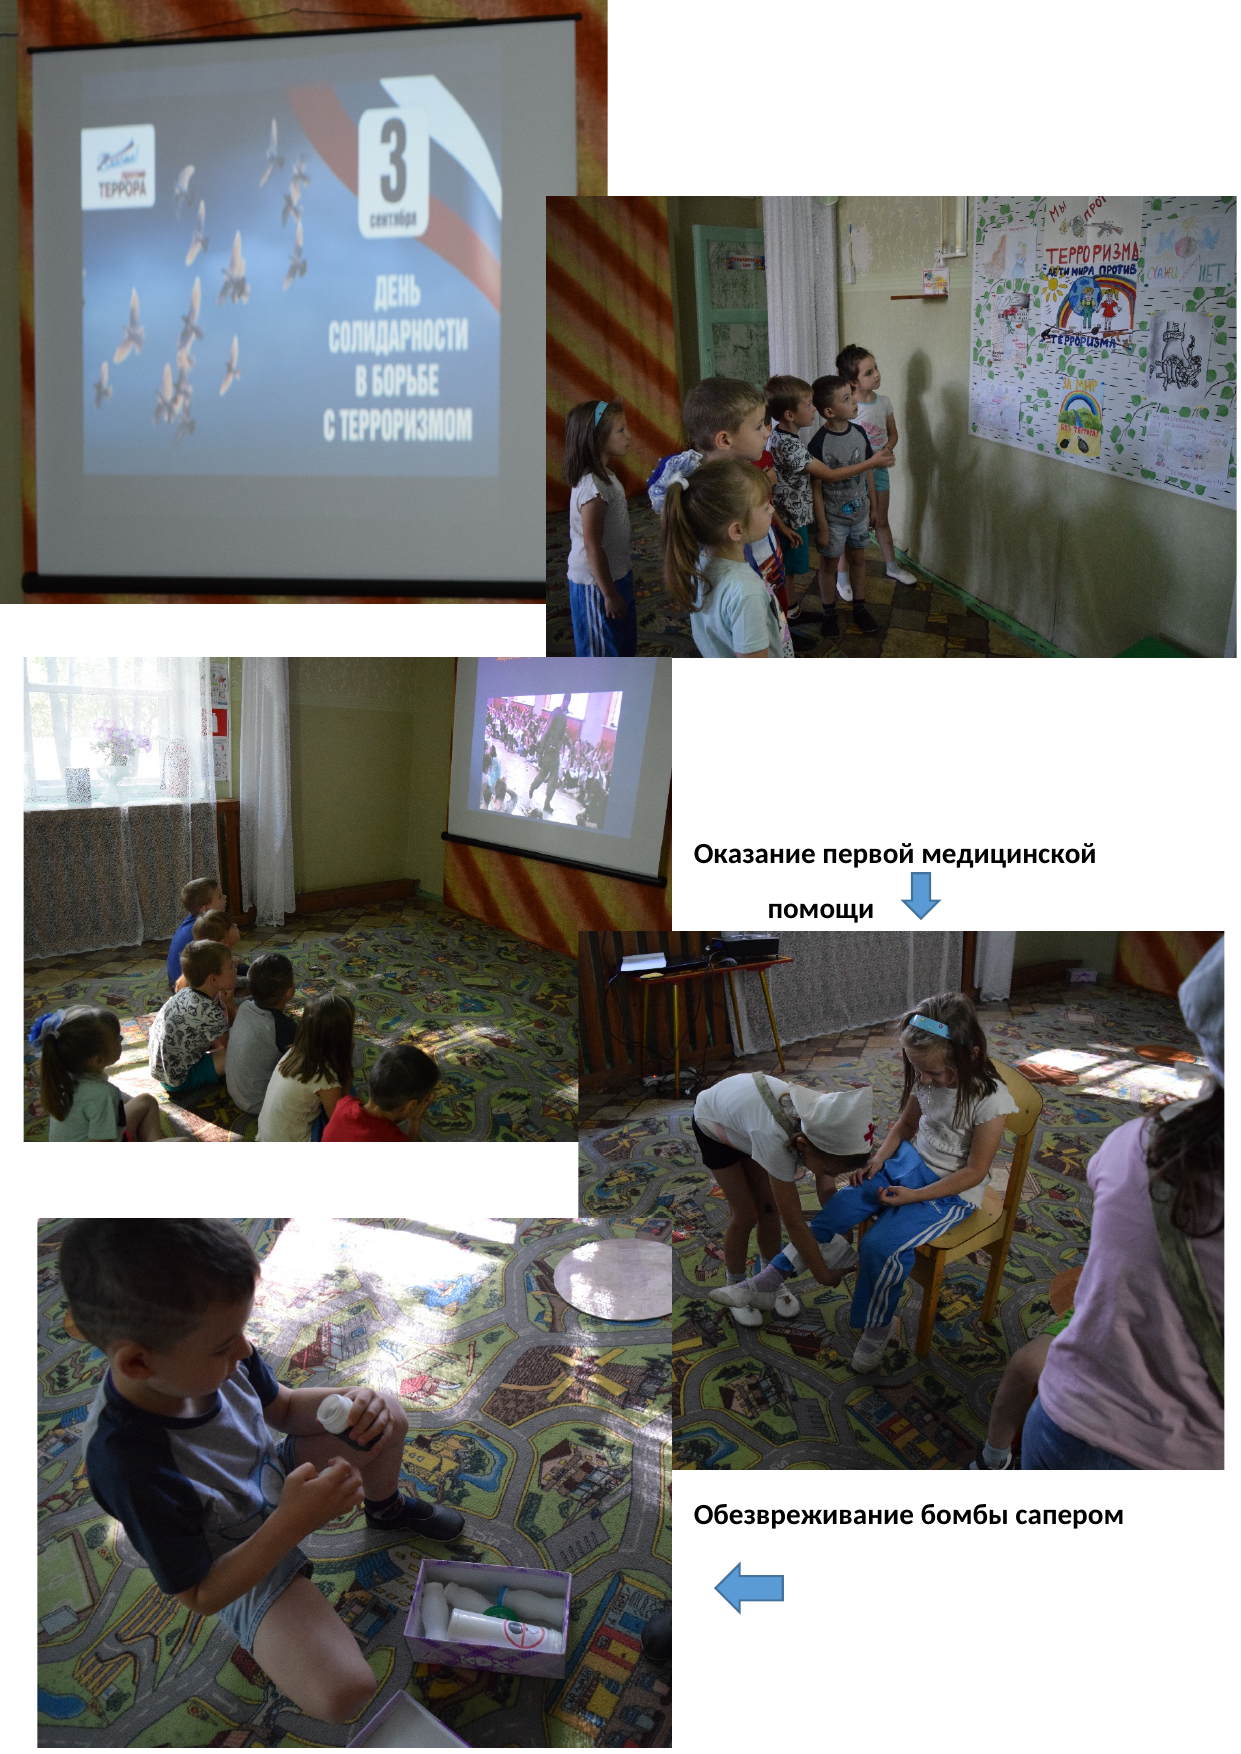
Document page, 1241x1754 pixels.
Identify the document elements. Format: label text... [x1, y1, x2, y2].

picture [0, 0, 1237, 1748]
text Оказание первой медицинской [672, 835, 1152, 870]
text Обезвреживание бомбы сапером [672, 1496, 1152, 1532]
text помощи [672, 890, 1152, 926]
